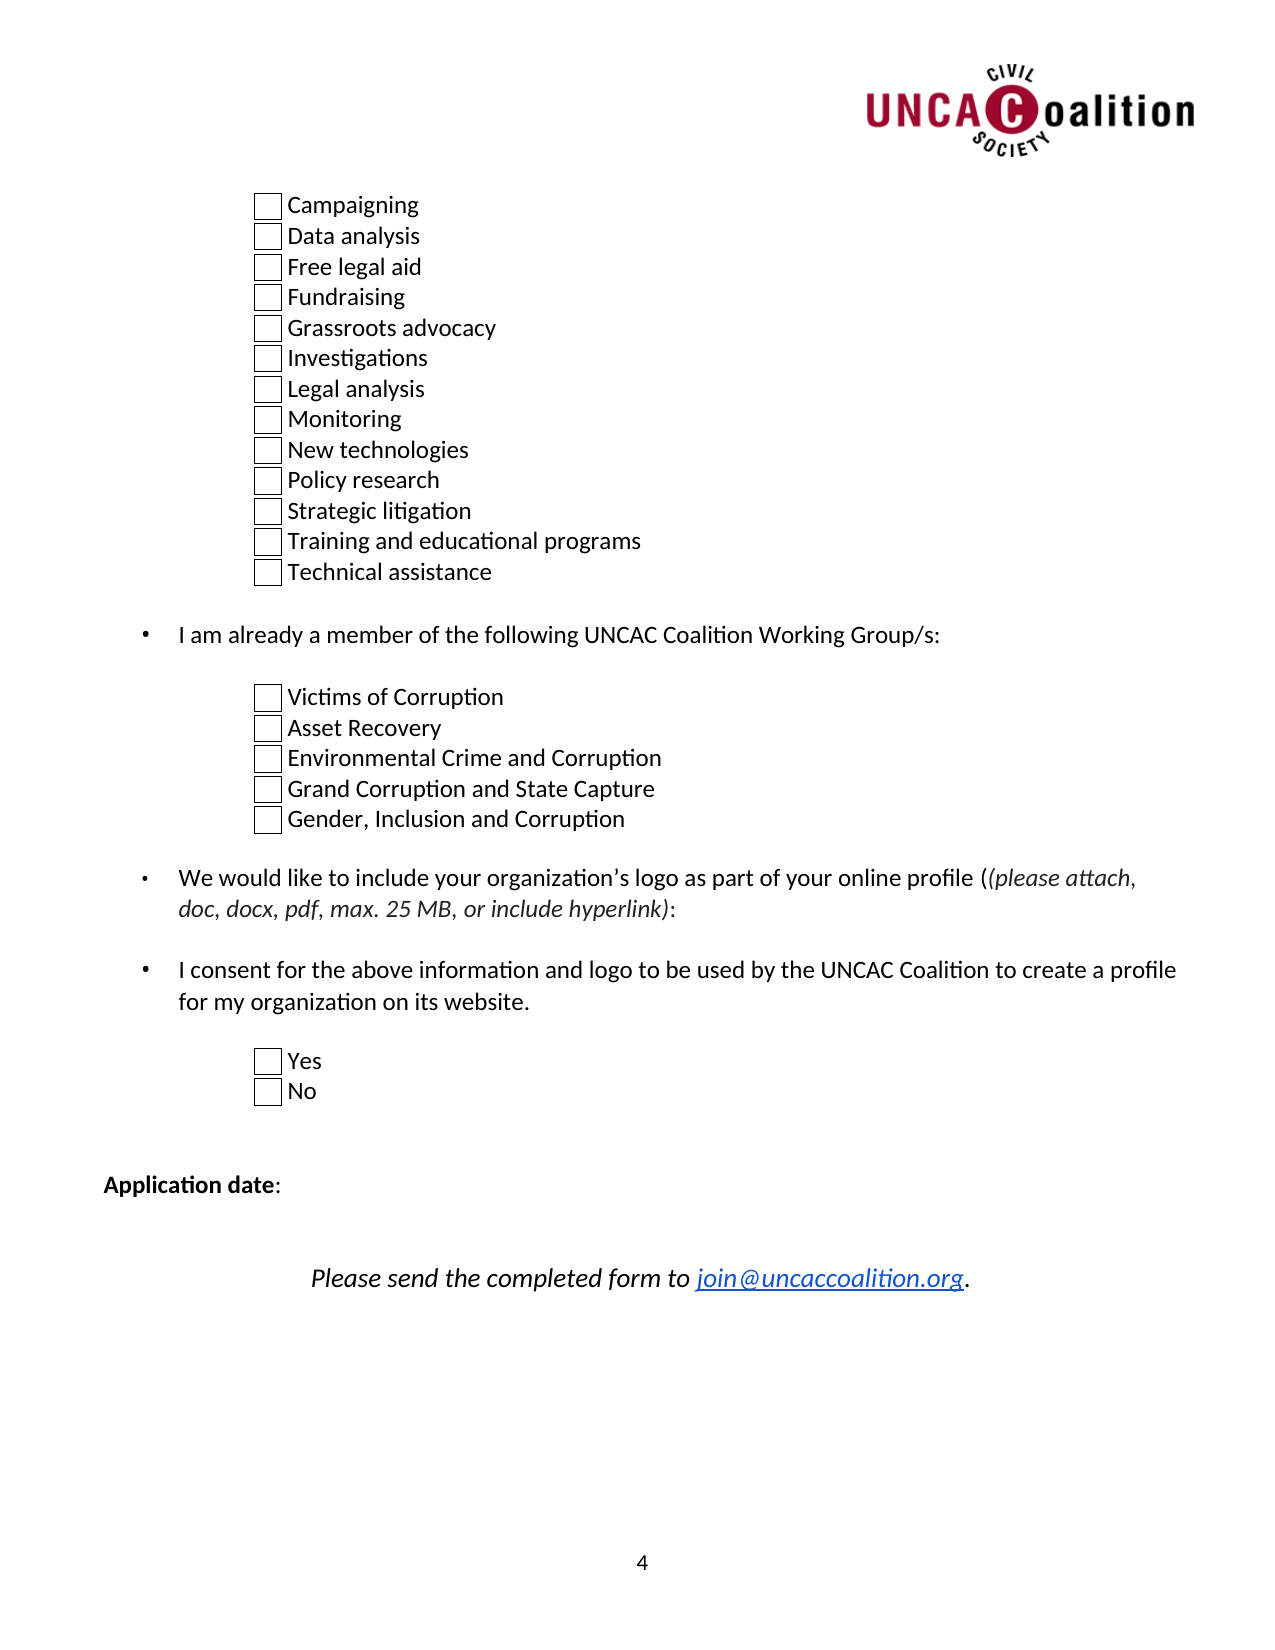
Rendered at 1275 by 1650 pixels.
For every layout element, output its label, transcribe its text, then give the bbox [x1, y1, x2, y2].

text Policy research [178, 464, 1181, 495]
text Please send the completed form to join@uncaccoalition.org. [103, 1261, 1181, 1294]
text Investigations [178, 342, 1181, 373]
text Training and educational programs [178, 525, 1181, 556]
text Legal analysis [178, 373, 1181, 403]
text No [178, 1076, 1181, 1106]
text Data analysis [178, 220, 1181, 251]
text Free legal aid [178, 251, 1181, 281]
text Application date: [103, 1169, 1181, 1200]
text Asset Recovery [178, 712, 1181, 742]
picture [864, 59, 1197, 160]
list I consent for the above information and logo to be used by the UNCAC Coalition to create a profile for my organization on its website. [141, 952, 1181, 1017]
text New technologies [178, 434, 1181, 464]
list We would like to include your organization’s logo as part of your online profile ((please attach, doc, docx, pdf, max. 25 MB, or include hyperlink): [141, 862, 1181, 923]
text Victims of Corruption [178, 681, 1181, 712]
text Gender, Inclusion and Corruption [178, 803, 1181, 834]
text Campaigning [178, 189, 1181, 220]
text Monitoring [178, 403, 1181, 434]
text Grassroots advocacy [103, 312, 1181, 342]
text Fundraising [103, 281, 1181, 312]
text Grand Corruption and State Capture [178, 773, 1181, 803]
text Yes [178, 1045, 1181, 1076]
text Strategic litigation [103, 495, 1181, 525]
text Technical assistance [178, 556, 1181, 586]
list I am already a member of the following UNCAC Coalition Working Group/s: [141, 617, 1181, 651]
text Environmental Crime and Corruption [103, 742, 1181, 773]
